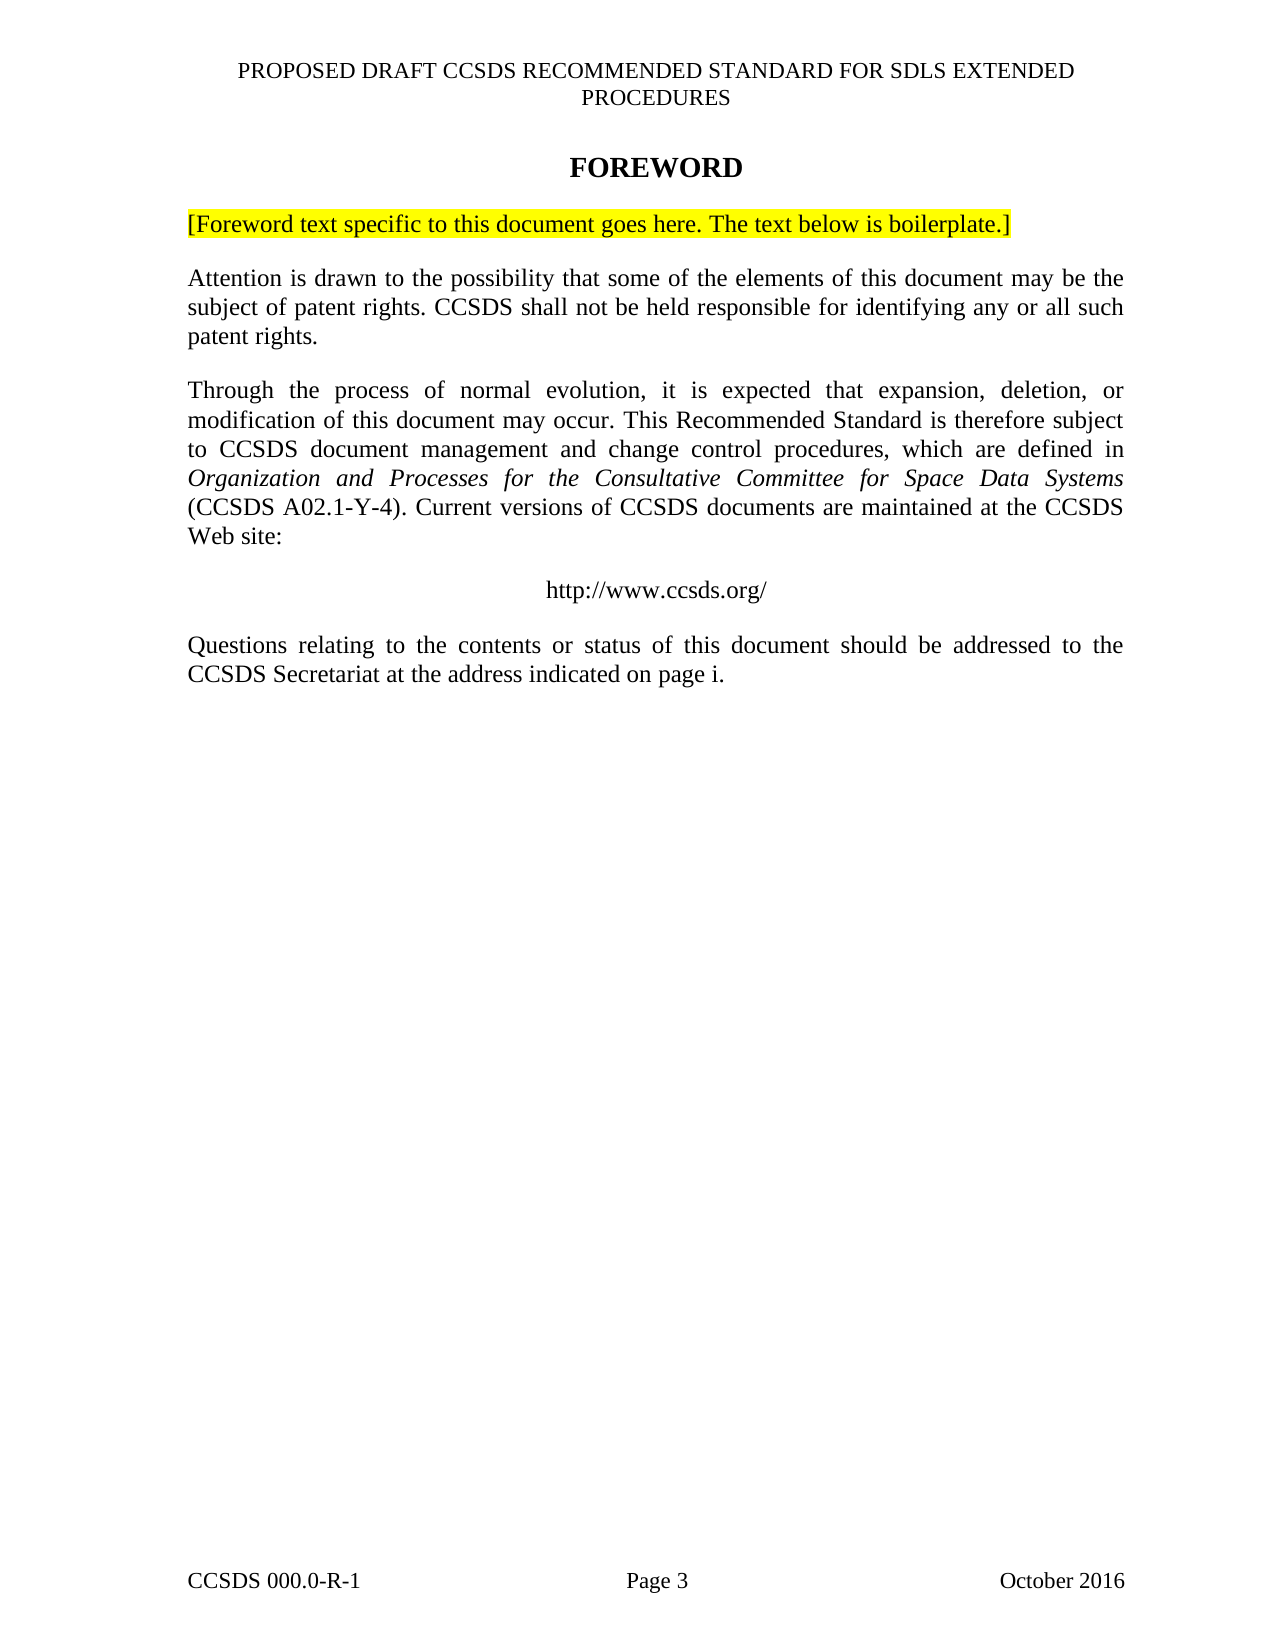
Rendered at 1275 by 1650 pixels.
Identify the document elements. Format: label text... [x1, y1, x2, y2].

text Attention is drawn to the possibility that some of the elements of this document may be the subject of patent rights. CCSDS shall not be held responsible for identifying any or all such patent rights. [187, 263, 1125, 350]
subtitle FOREWORD [187, 150, 1125, 183]
text http://www.ccsds.org/ [187, 575, 1125, 604]
text Questions relating to the contents or status of this document should be addressed to the CCSDS Secretariat at the address indicated on page i. [187, 629, 1125, 688]
text Through the process of normal evolution, it is expected that expansion, deletion, or modification of this document may occur. This Recommended Standard is therefore subject to CCSDS document management and change control procedures, which are defined in Organization and Processes for the Consultative Committee for Space Data Systems (CCSDS A02.1-Y-4). Current versions of CCSDS documents are maintained at the CCSDS Web site: [187, 375, 1125, 550]
text [Foreword text specific to this document goes here. The text below is boilerplate.] [187, 208, 1125, 238]
